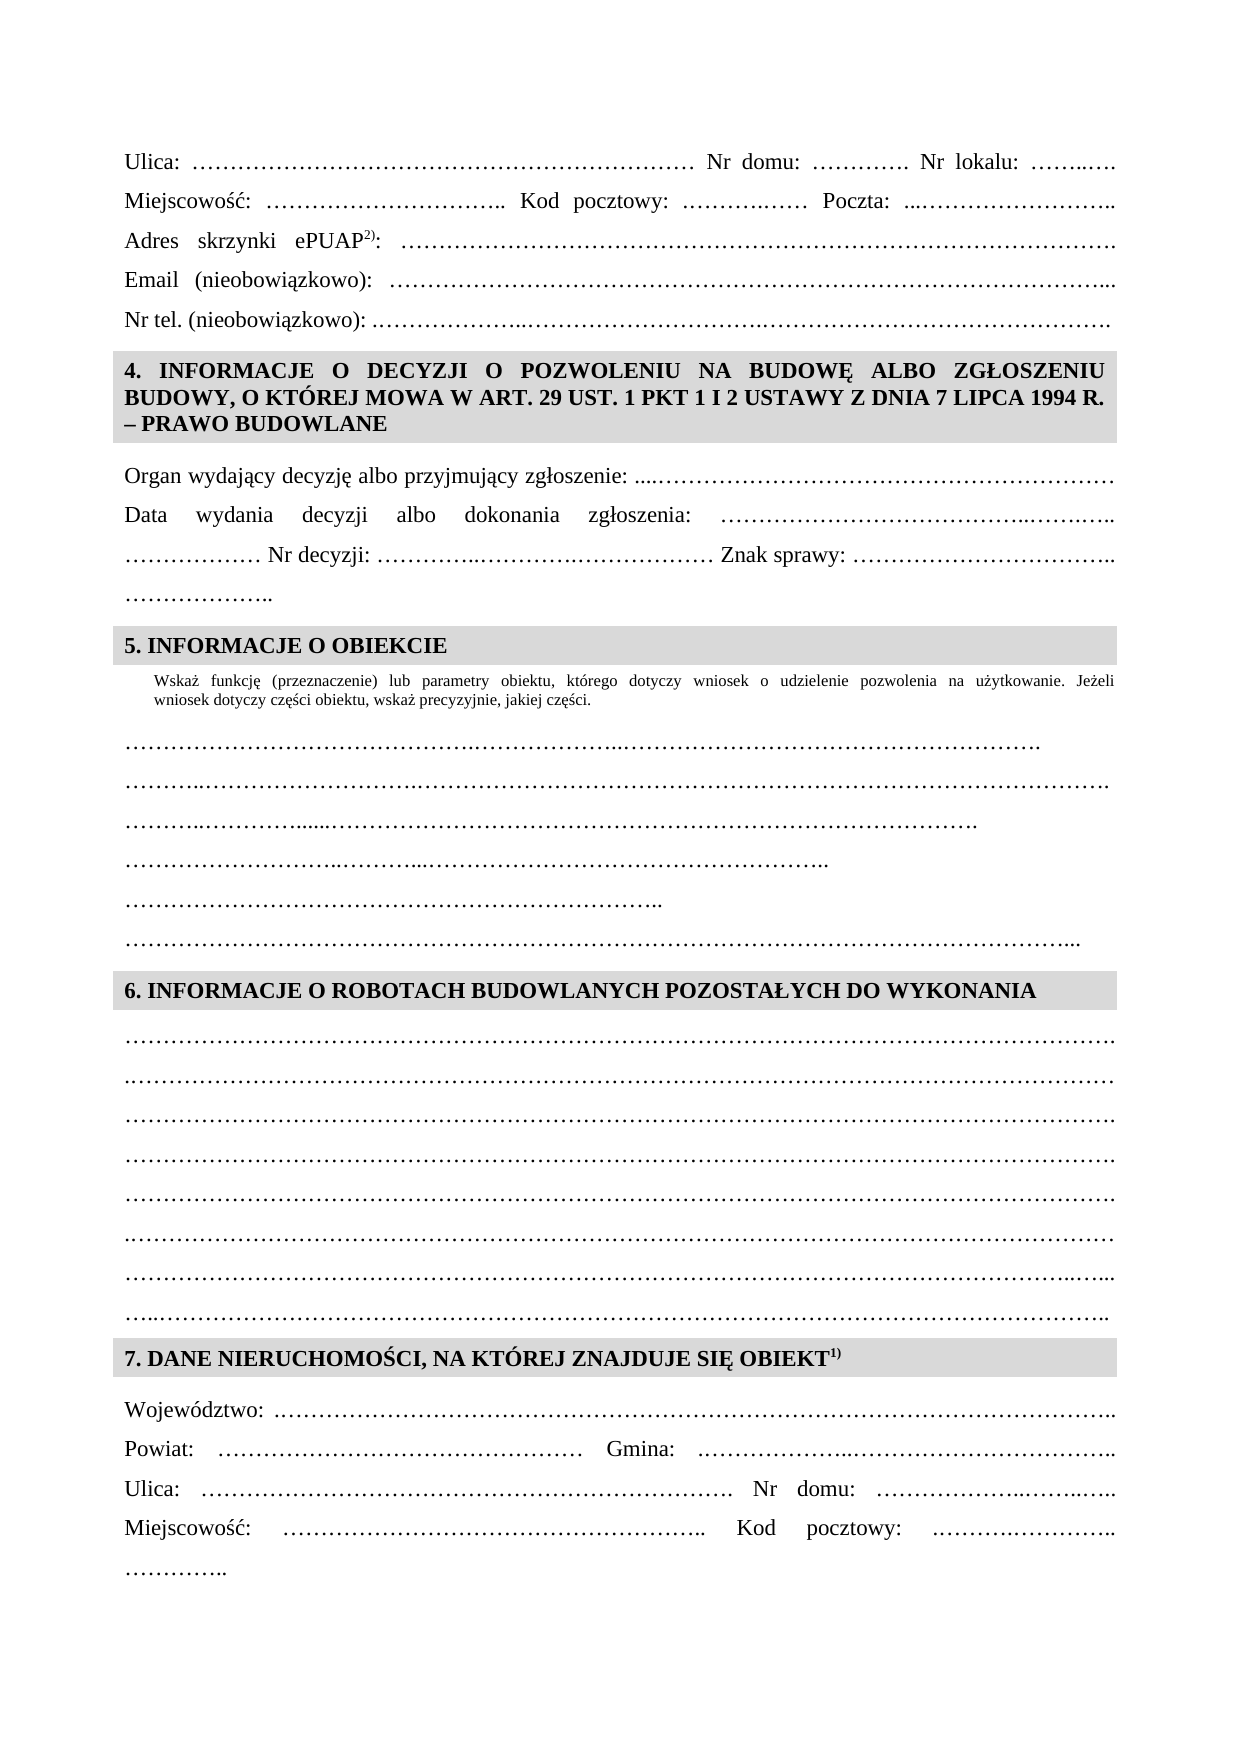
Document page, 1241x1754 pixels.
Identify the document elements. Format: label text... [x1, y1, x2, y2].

text Ulica: ………………………………………………………… Nr domu: …………. Nr lokalu: ……..…. Miejscowość: ………………………….. Kod pocztowy: .……….…… Poczta: ...…………………….. Adres skrzynki ePUAP2): …………………………………………………………………………………. Email (nieobowiązkowo): …………………………………………………………………………………... Nr tel. (nieobowiązkowo): .………………..………………………….………………………………………. [124, 148, 1116, 332]
text ………………………………………………………………………………………………………………….…………………………………………………………………………………………………………………. [124, 1101, 1116, 1167]
table_header 5. INFORMACJE O OBIEKCIE [113, 626, 1117, 665]
text Organ wydający decyzję albo przyjmujący zgłoszenie: ....…………………………………………………… Data wydania decyzji albo dokonania zgłoszenia: …………………………………..…….…..……………… Nr decyzji: …………..………….……………… Znak sprawy: ……………………………..……………….. [124, 462, 1116, 606]
table_header 4. INFORMACJE O DECYZJI O POZWOLENIU NA BUDOWĘ ALBO ZGŁOSZENIU BUDOWY, O KTÓREJ MOWA W ART. 29 UST. 1 PKT 1 I 2 USTAWY Z DNIA 7 LIPCA 1994 R. – PRAWO BUDOWLANE [113, 351, 1117, 443]
text …………………………………………………………………………………………………………………..………………………………………………………………………………………………………………… [124, 1180, 1116, 1246]
text Województwo: .……………………………………………………………………………………………….. Powiat: ………………………………………… Gmina: .………………..…………………………….. Ulica: ……………………………………………………………. Nr domu: ………………..……..….. Miejscowość: ……………………………………………….. Kod pocztowy: .……….…………..………….. [124, 1396, 1116, 1580]
text ……………………………………….………………..……………………………………………….………..……………………….……………………………………………………………………………….………..…………......………………………………………………………………………….………………………..………...……………………………………………..……………………………………………………………..……………………………………………………………………………………………………………... [124, 728, 1116, 952]
text Wskaż funkcję (przeznaczenie) lub parametry obiektu, którego dotyczy wniosek o udzielenie pozwolenia na użytkowanie. Jeżeli wniosek dotyczy części obiektu, wskaż precyzyjnie, jakiej części. [154, 671, 1116, 709]
table_header 7. DANE NIERUCHOMOŚCI, NA KTÓREJ ZNAJDUJE SIĘ OBIEKT1) [113, 1338, 1117, 1377]
text ……………………………………………………………………………………………………………..…...…..…………………………………………………………………………………………………………….. [124, 1259, 1116, 1325]
table_header 6. INFORMACJE O ROBOTACH BUDOWLANYCH POZOSTAŁYCH DO WYKONANIA [113, 971, 1117, 1010]
text …………………………………………………………………………………………………………………..………………………………………………………………………………………………………………… [124, 1022, 1116, 1088]
